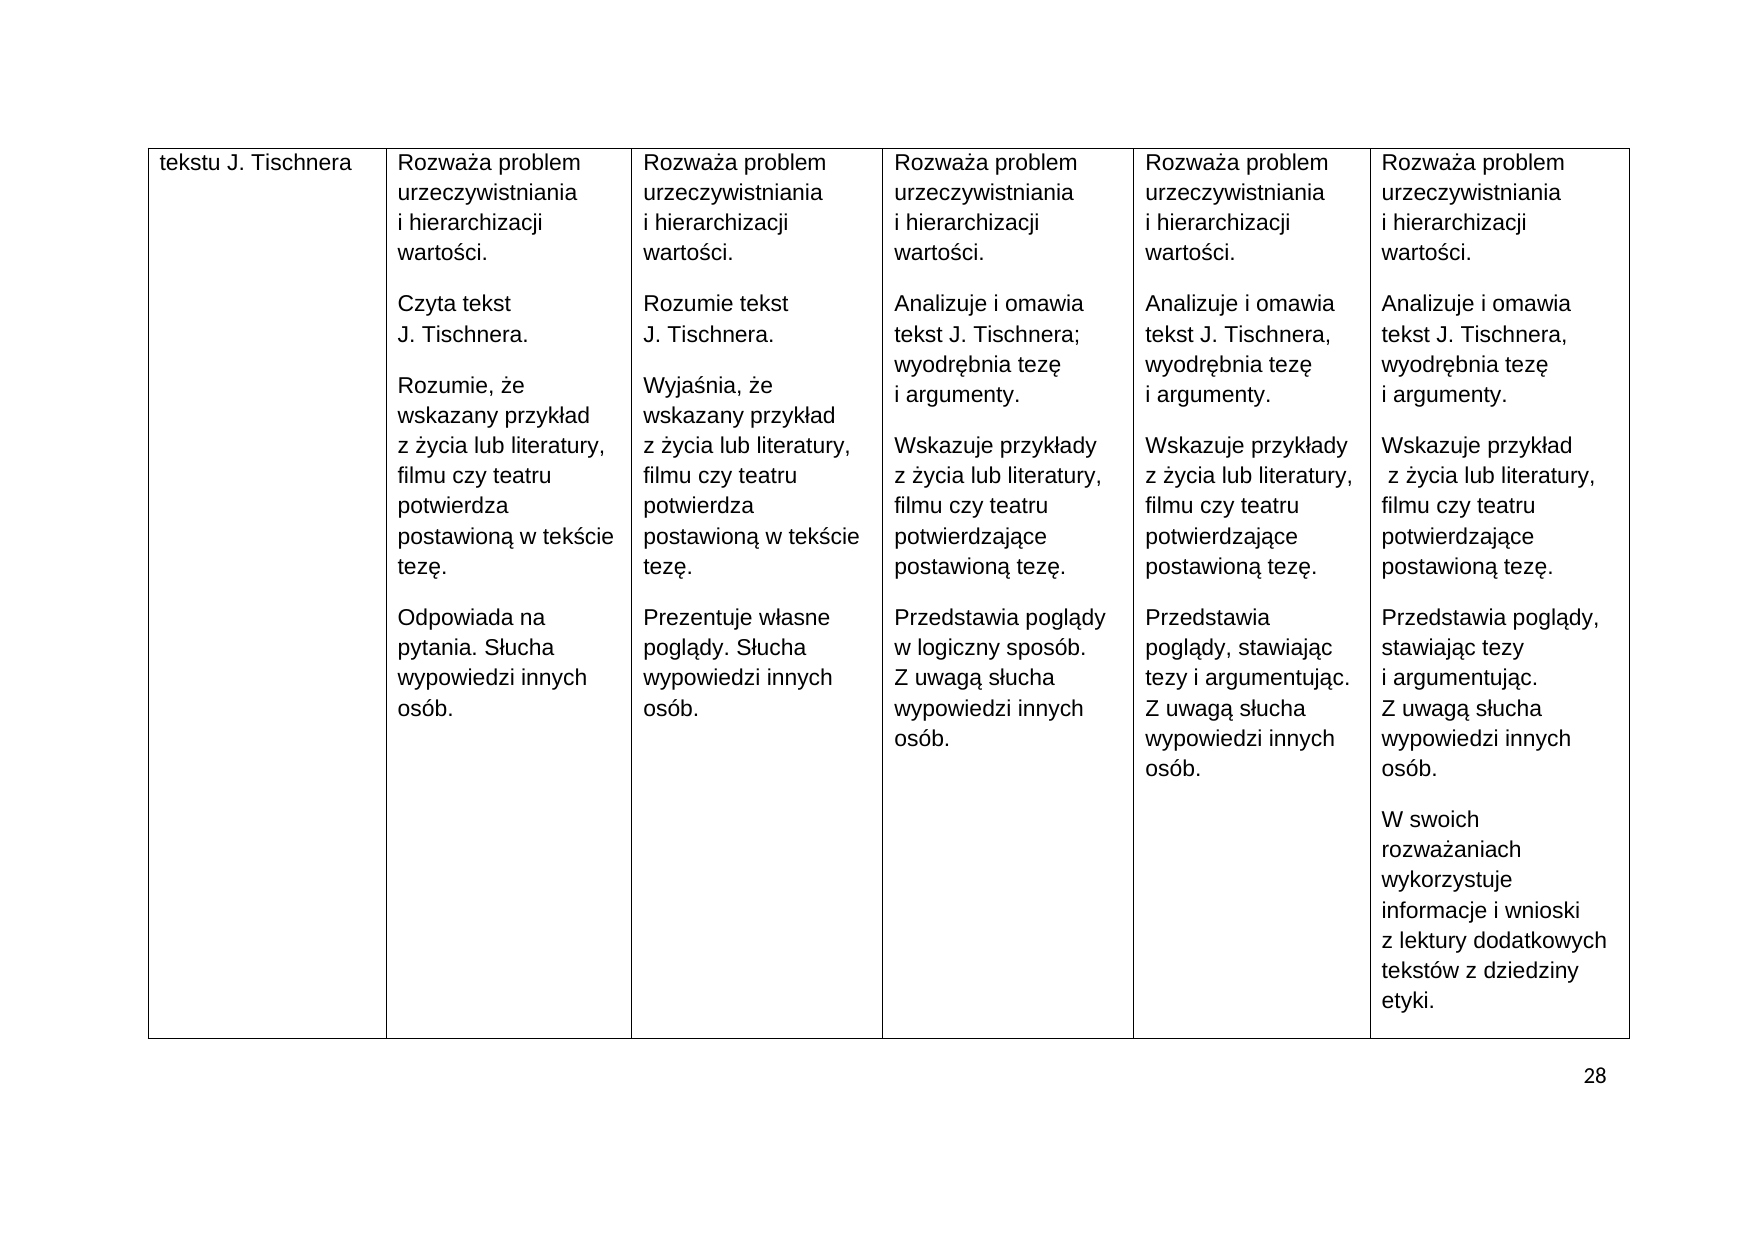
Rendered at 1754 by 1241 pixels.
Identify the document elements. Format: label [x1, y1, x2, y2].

table_cell [149, 149, 386, 1038]
table_cell [387, 149, 631, 1038]
table_cell [883, 149, 1133, 1038]
table_cell [1134, 149, 1370, 1038]
table_cell [632, 149, 882, 1038]
table_cell [1371, 149, 1629, 1038]
